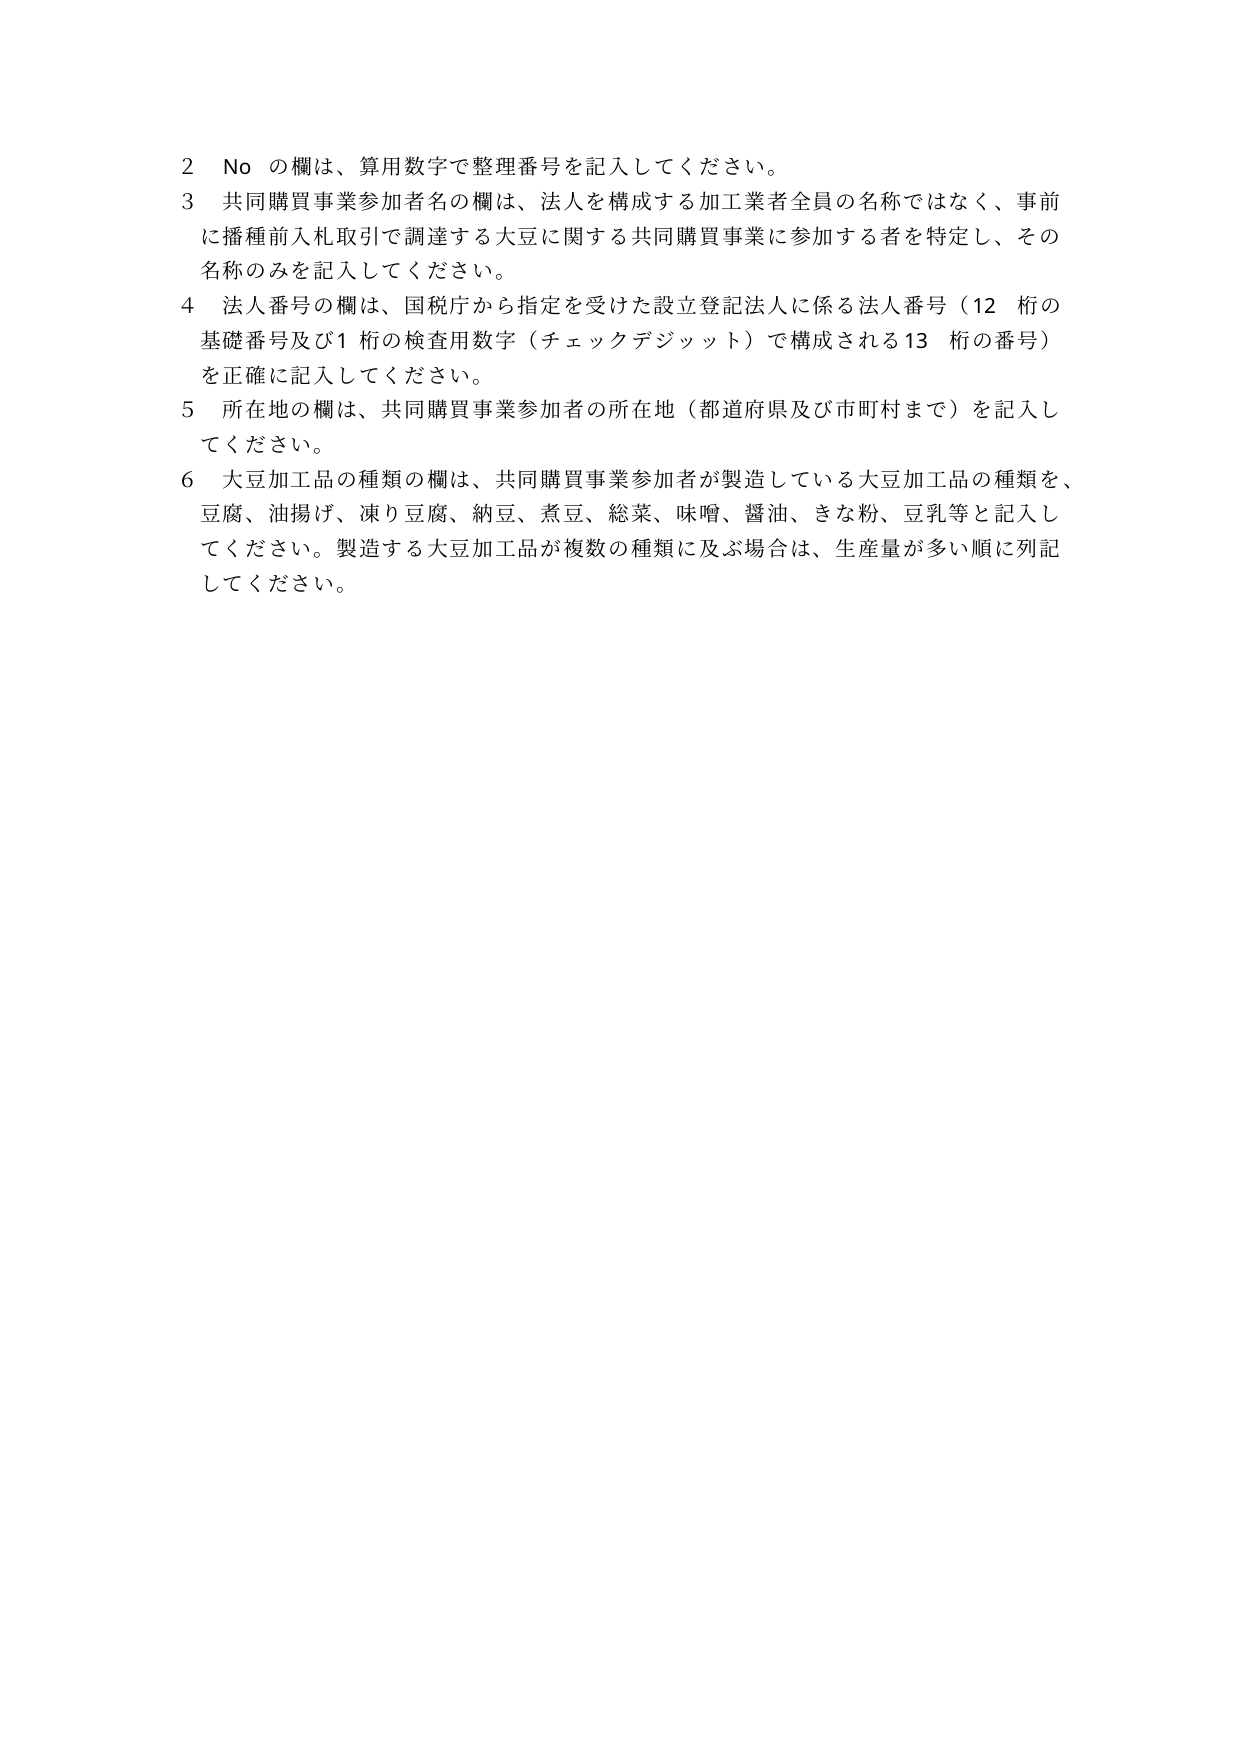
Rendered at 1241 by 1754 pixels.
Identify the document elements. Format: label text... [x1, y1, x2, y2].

text ６ 大豆加工品の種類の欄は、共同購買事業参加者が製造している大豆加工品の種類を、豆腐、油揚げ、凍り豆腐、納豆、煮豆、総菜、味噌、醤油、きな粉、豆乳等と記入してください。製造する大豆加工品が複数の種類に及ぶ場合は、生産量が多い順に列記してください。 [177, 461, 1063, 599]
text ３ 共同購買事業参加者名の欄は、法人を構成する加工業者全員の名称ではなく、事前に播種前入札取引で調達する大豆に関する共同購買事業に参加する者を特定し、その名称のみを記入してください。 [177, 183, 1063, 287]
text ５ 所在地の欄は、共同購買事業参加者の所在地（都道府県及び市町村まで）を記入してください。 [177, 391, 1063, 461]
text ４ 法人番号の欄は、国税庁から指定を受けた設立登記法人に係る法人番号（12桁の基礎番号及び1桁の検査用数字（チェックデジッット）で構成される13桁の番号）を正確に記入してください。 [177, 287, 1063, 391]
text ２ Noの欄は、算用数字で整理番号を記入してください。 [177, 148, 1063, 183]
